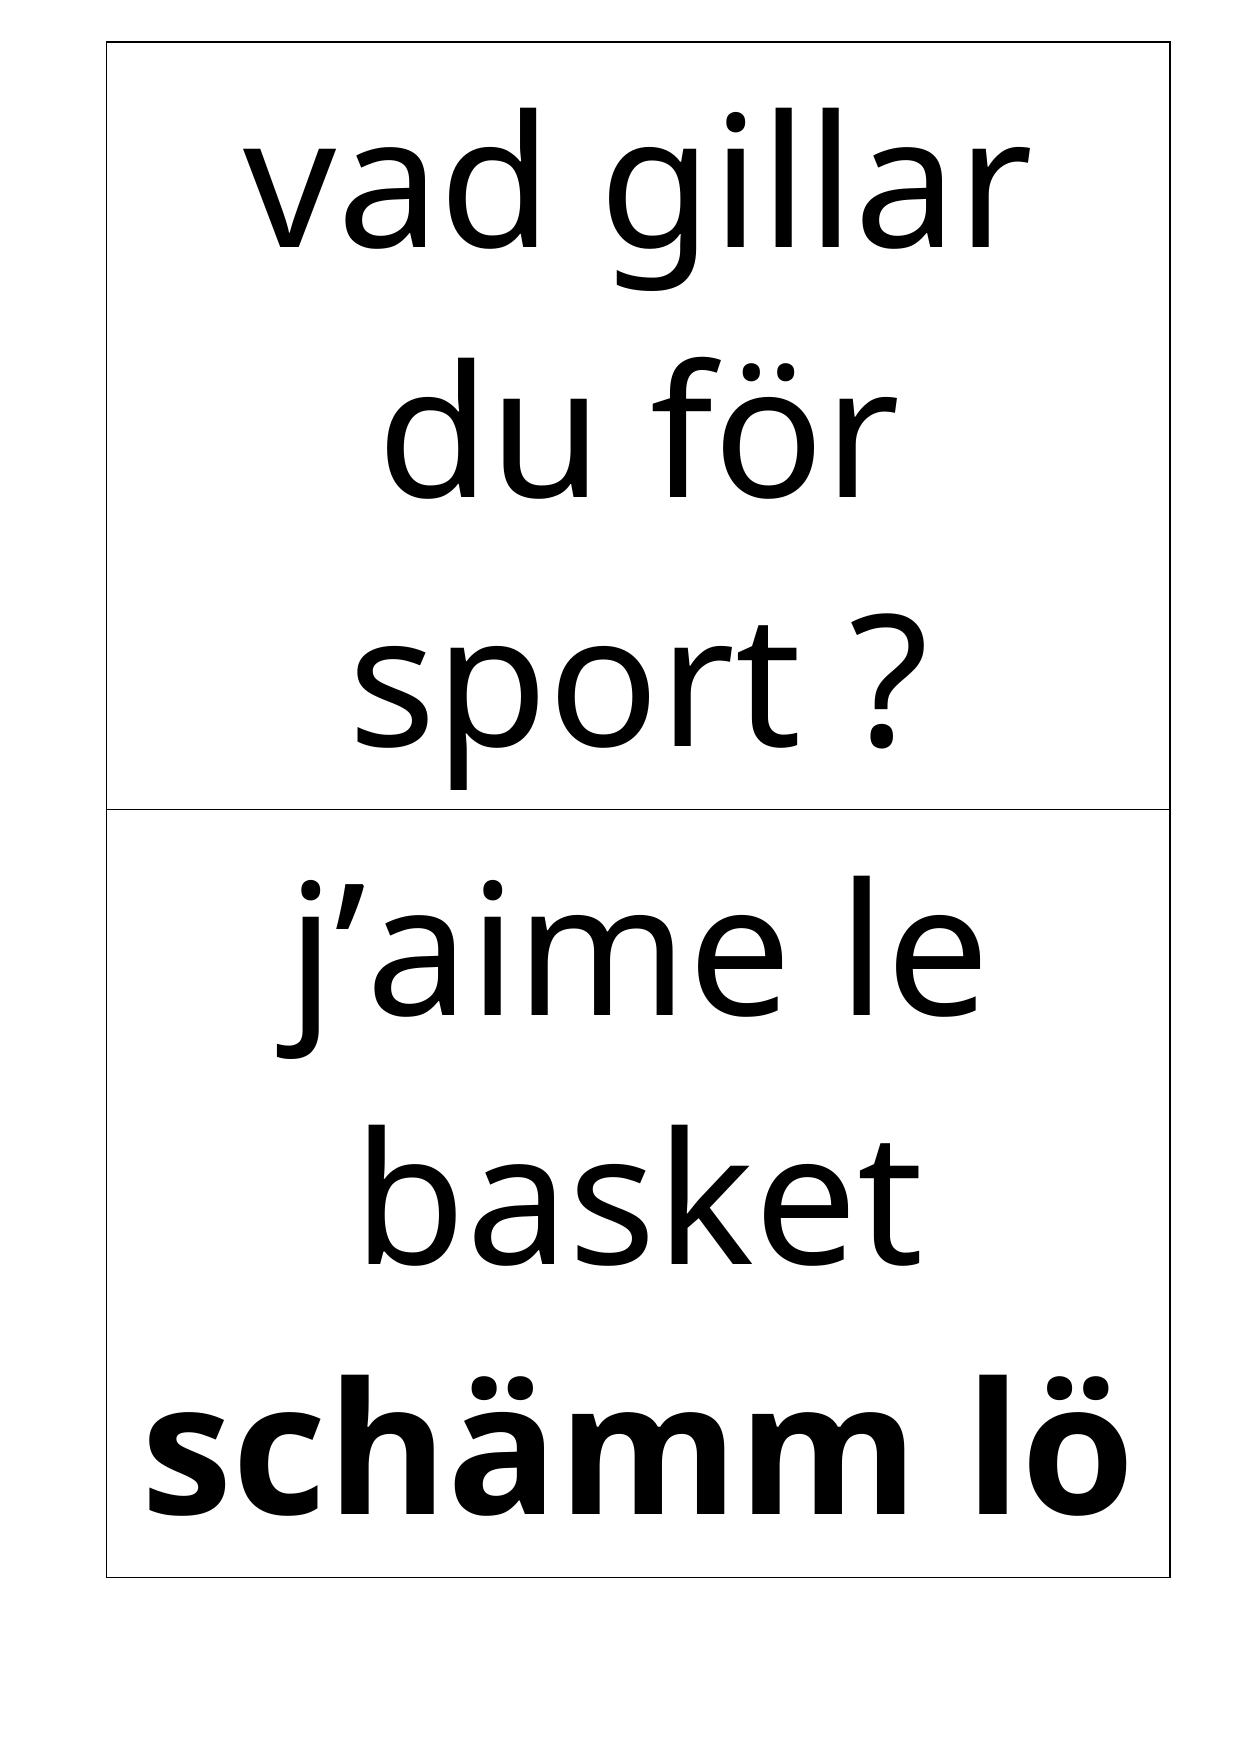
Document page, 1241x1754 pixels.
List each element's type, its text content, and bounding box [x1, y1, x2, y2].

table_cell vad gillar du för sport ? [107, 43, 1169, 809]
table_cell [107, 810, 1169, 1577]
